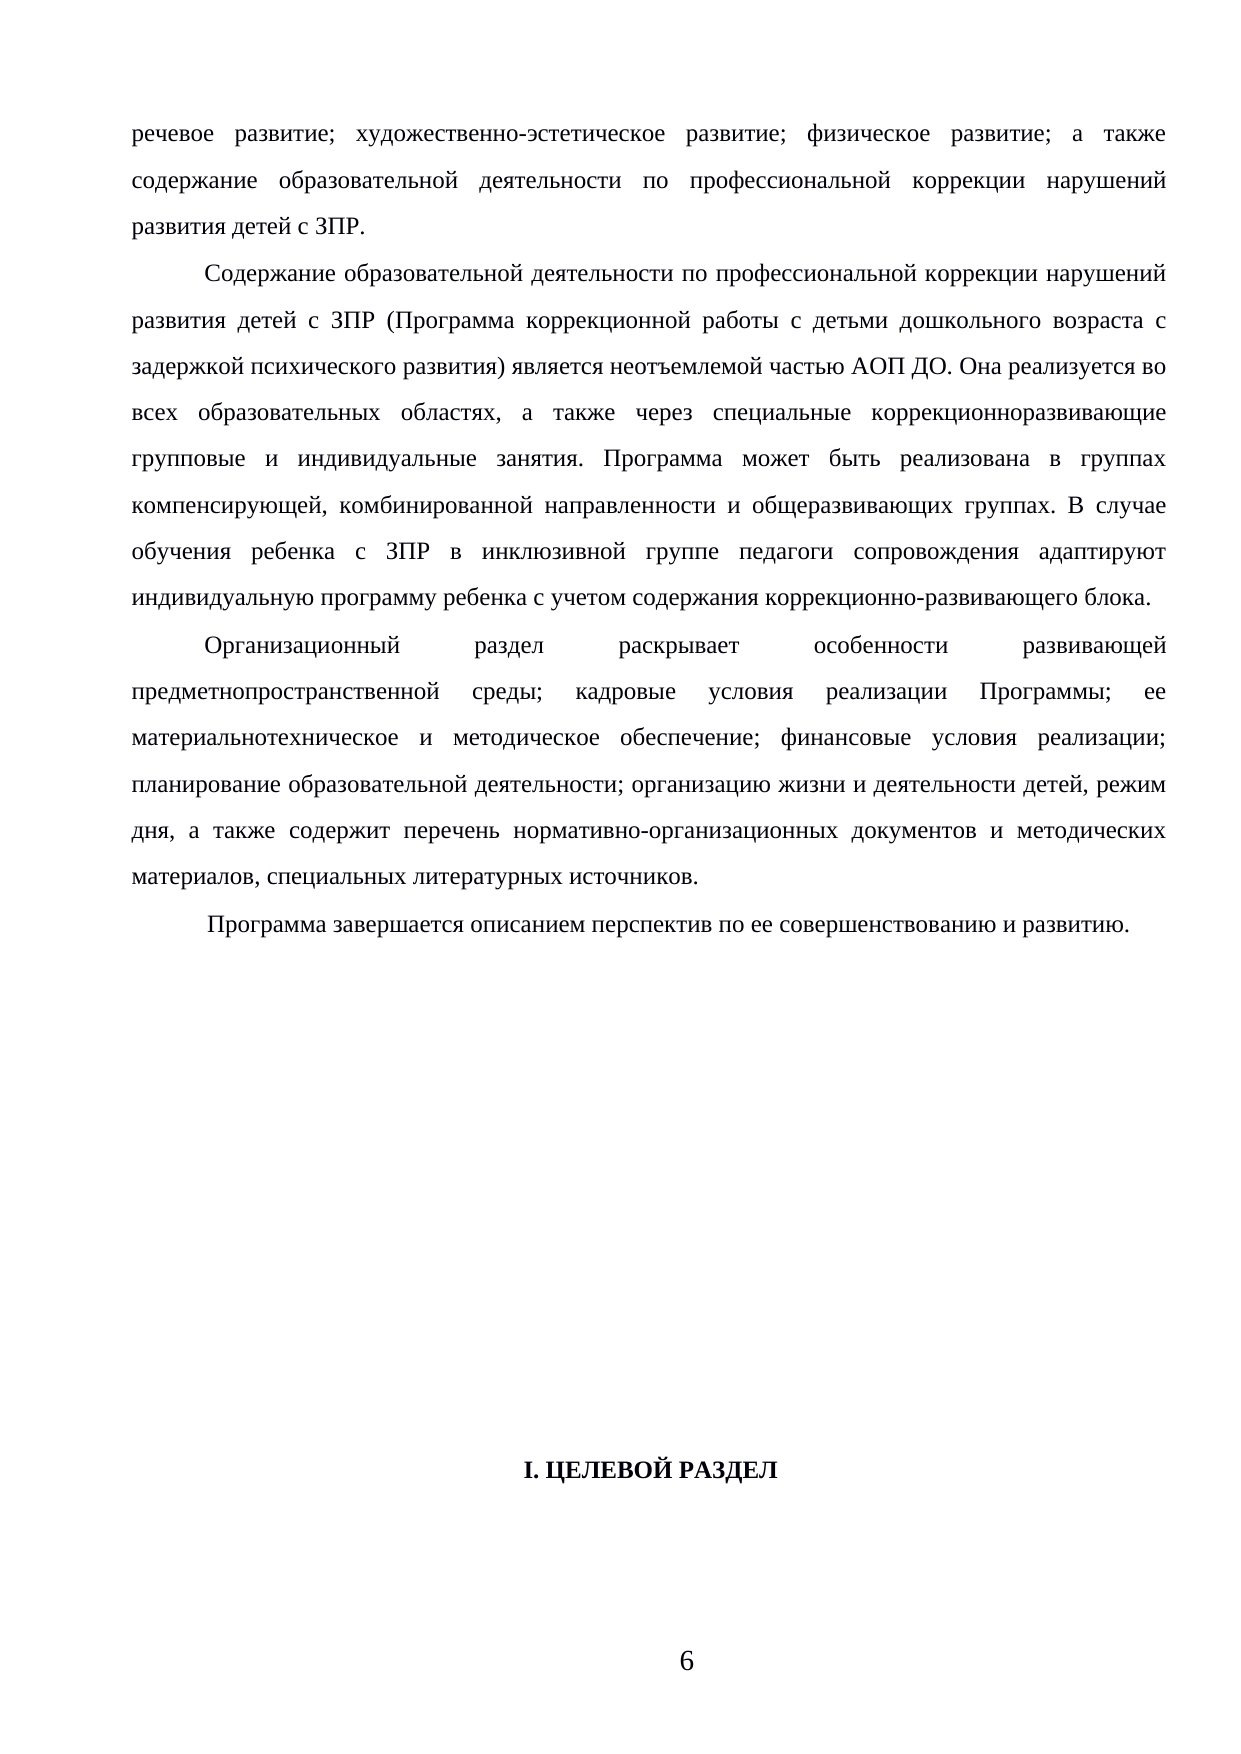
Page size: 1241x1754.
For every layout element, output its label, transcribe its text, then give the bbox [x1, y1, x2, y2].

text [131, 118, 1167, 240]
subtitle I. ЦЕЛЕВОЙ РАЗДЕЛ [188, 1455, 1113, 1484]
text Организационный раздел раскрывает особенности развивающей предметнопространственной среды; кадровые условия реализации Программы; ее материальнотехническое и методическое обеспечение; финансовые условия реализации; планирование образовательной деятельности; организацию жизни и деятельности детей, режим дня, а также содержит перечень нормативно-организационных документов и методических материалов, специальных литературных источников. [131, 630, 1167, 890]
text Программа завершается описанием перспектив по ее совершенствованию и развитию. [207, 909, 1167, 937]
text Содержание образовательной деятельности по профессиональной коррекции нарушений развития детей с ЗПР (Программа коррекционной работы с детьми дошкольного возраста с задержкой психического развития) является неотъемлемой частью АОП ДО. Она реализуется во всех образовательных областях, а также через специальные коррекционноразвивающие групповые и индивидуальные занятия. Программа может быть реализована в группах компенсирующей, комбинированной направленности и общеразвивающих группах. В случае обучения ребенка с ЗПР в инклюзивной группе педагоги сопровождения адаптируют индивидуальную программу ребенка с учетом содержания коррекционно-развивающего блока. [131, 258, 1167, 611]
